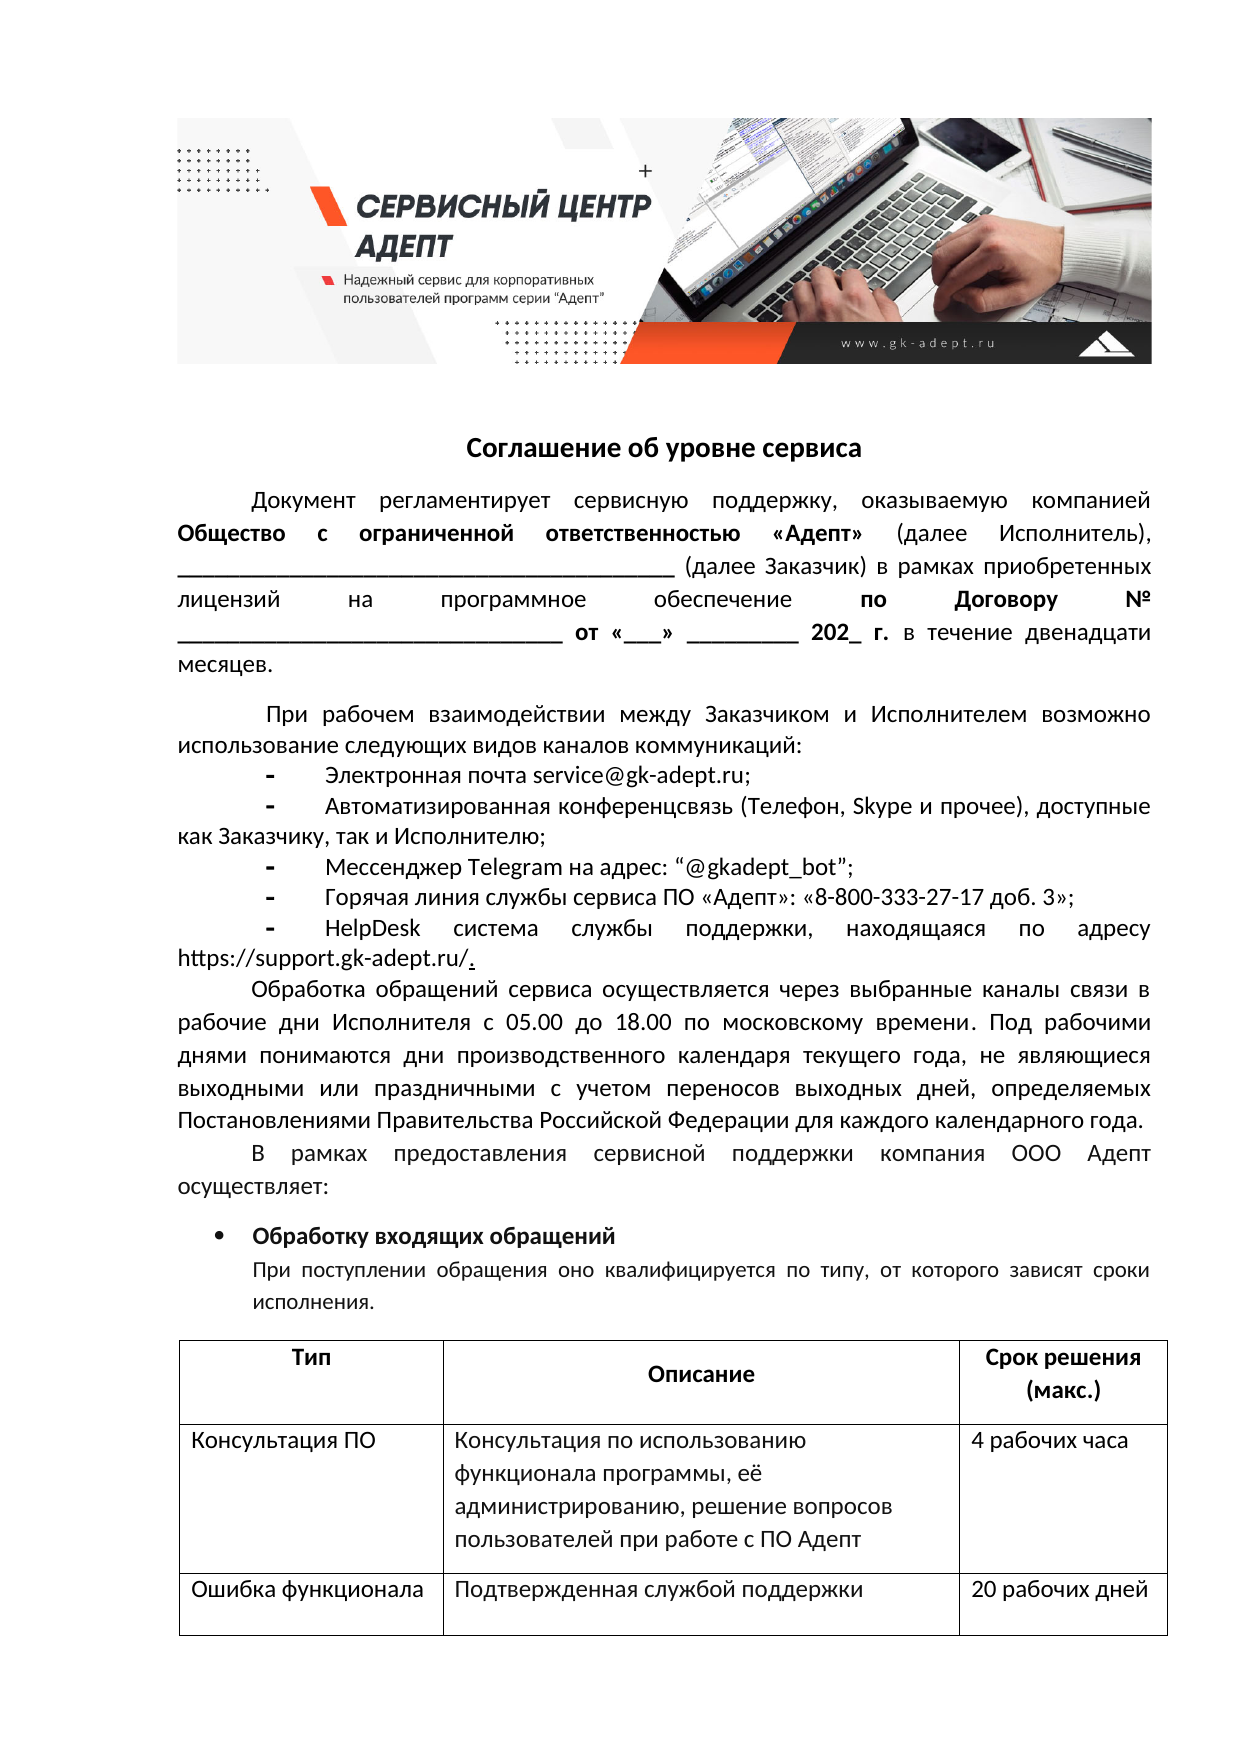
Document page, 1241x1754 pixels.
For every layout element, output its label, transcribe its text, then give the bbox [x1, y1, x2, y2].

table_header Срок решения (макс.) [960, 1341, 1167, 1423]
table_cell 4 рабочих часа [960, 1425, 1167, 1572]
list Электронная почта service@gk-adept.ru; [177, 759, 1152, 790]
table_cell Консультация ПО [180, 1425, 443, 1572]
list HelpDesk система службы поддержки, находящаяся по адресу https://support.gk-adept.ru/. [177, 912, 1152, 973]
list Автоматизированная конференцсвязь (Телефон, Skype и прочее), доступные как Заказчику, так и Исполнителю; [177, 790, 1152, 851]
list Обработку входящих обращений [215, 1220, 1152, 1251]
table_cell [444, 1574, 959, 1635]
text Обработка обращений сервиса осуществляется через выбранные каналы связи в рабочие дни Исполнителя с 05.00 до 18.00 по московскому времени. Под рабочими днями понимаются дни производственного календаря текущего года, не являющиеся выходными или праздничными с учетом переносов выходных дней, определяемых Постановлениями Правительства Российской Федерации для каждого календарного года. [177, 973, 1152, 1039]
table_cell 20 рабочих дней [960, 1574, 1167, 1635]
list При поступлении обращения оно квалифицируется по типу, от которого зависят сроки исполнения. [252, 1255, 1152, 1315]
text Соглашение об уровне сервиса [177, 429, 1152, 464]
table_header Тип [180, 1341, 443, 1423]
list Мессенджер Telegram на адрес: “@gkadept_bot”; [177, 851, 1152, 881]
table_cell Ошибка функционала [180, 1574, 443, 1635]
text Документ регламентирует сервисную поддержку, оказываемую компанией Общество с ограниченной ответственностью «Адепт» (далее Исполнитель), ________________________________________ (далее Заказчик) в рамках приобретенных лицензий на программное обеспечение по Договору № _______________________________ от «___» _________ 202_ г. в течение двенадцати месяцев. [177, 484, 1152, 679]
list Горячая линия службы сервиса ПО «Адепт»: «8-800-333-27-17 доб. 3»; [177, 881, 1152, 912]
text В рамках предоставления сервисной поддержки компания ООО Адепт осуществляет: [177, 1137, 1152, 1201]
text Обработка обращений сервиса осуществляется через выбранные каналы связи в рабочие дни Исполнителя с 05.00 до 18.00 по московскому времени. Под рабочими днями понимаются дни производственного календаря текущего года, не являющиеся выходными или праздничными с учетом переносов выходных дней, определяемых Постановлениями Правительства Российской Федерации для каждого календарного года. [177, 1102, 1152, 1135]
table_header Описание [444, 1341, 959, 1423]
picture [177, 118, 1152, 364]
text При рабочем взаимодействии между Заказчиком и Исполнителем возможно использование следующих видов каналов коммуникаций: [177, 698, 1152, 759]
table_cell Консультация по использованию функционала программы, её администрированию, решение вопросов пользователей при работе с ПО Адепт [444, 1425, 959, 1572]
